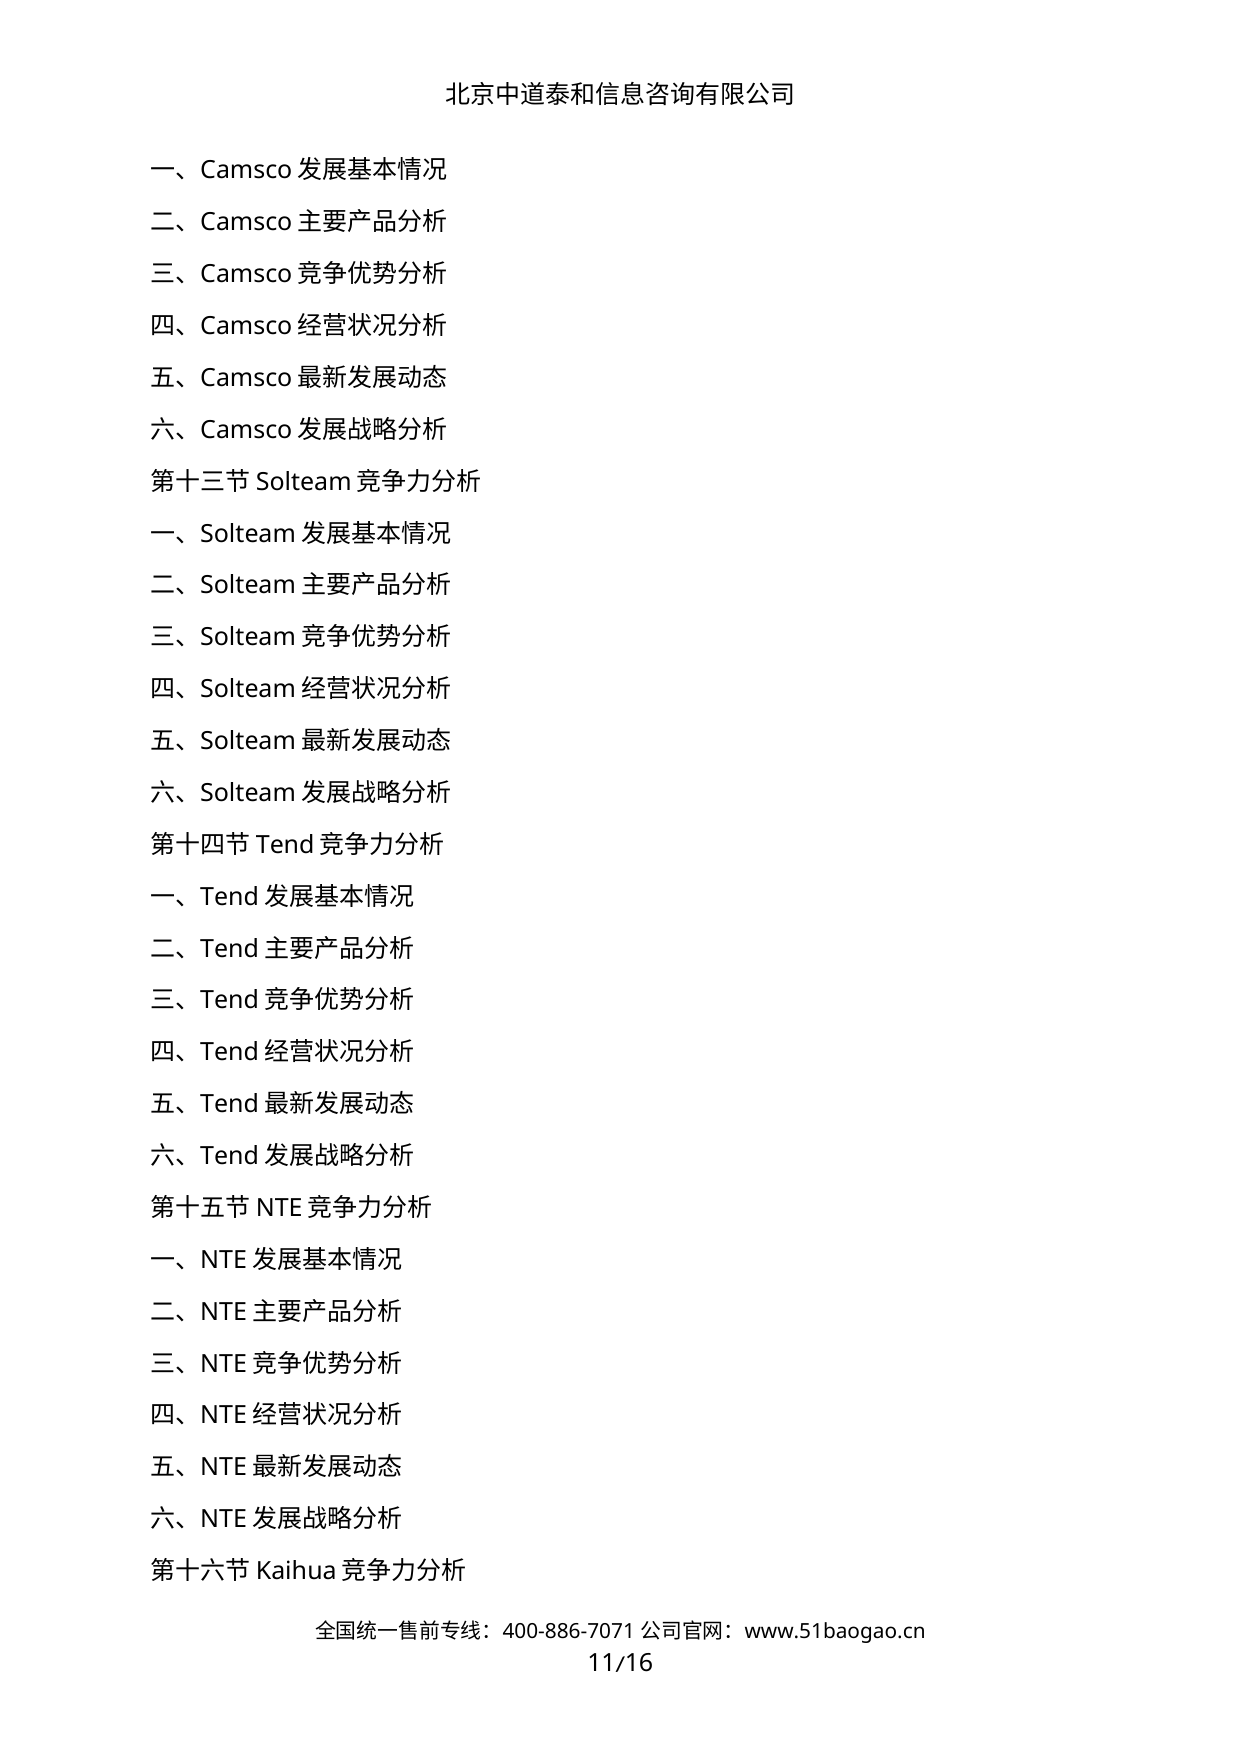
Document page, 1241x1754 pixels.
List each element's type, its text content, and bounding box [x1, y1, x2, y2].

text 四、Solteam经营状况分析 [150, 669, 1090, 705]
text 五、NTE最新发展动态 [150, 1447, 1090, 1483]
text 二、Camsco主要产品分析 [150, 202, 1090, 238]
text 二、Solteam主要产品分析 [150, 565, 1090, 601]
text 三、Solteam竞争优势分析 [150, 617, 1090, 653]
text 六、Solteam发展战略分析 [150, 772, 1090, 809]
text 一、Solteam发展基本情况 [150, 513, 1090, 549]
text 六、Camsco发展战略分析 [150, 409, 1090, 446]
text 三、Camsco竞争优势分析 [150, 254, 1090, 290]
text 四、Tend经营状况分析 [150, 1032, 1090, 1068]
text 二、NTE主要产品分析 [150, 1291, 1090, 1327]
text 六、Tend发展战略分析 [150, 1136, 1090, 1172]
text 第十三节 Solteam竞争力分析 [150, 461, 1090, 497]
text 五、Solteam最新发展动态 [150, 721, 1090, 757]
text 五、Tend最新发展动态 [150, 1084, 1090, 1120]
text 三、NTE竞争优势分析 [150, 1343, 1090, 1379]
text 六、NTE发展战略分析 [150, 1499, 1090, 1535]
text 二、Tend主要产品分析 [150, 928, 1090, 964]
text 一、Camsco发展基本情况 [150, 150, 1090, 186]
text 第十六节 Kaihua竞争力分析 [150, 1551, 1090, 1587]
text 一、Tend发展基本情况 [150, 876, 1090, 912]
text 第十五节 NTE竞争力分析 [150, 1187, 1090, 1224]
text 第十四节 Tend竞争力分析 [150, 824, 1090, 861]
text 三、Tend竞争优势分析 [150, 980, 1090, 1016]
text 四、NTE经营状况分析 [150, 1395, 1090, 1431]
text 四、Camsco经营状况分析 [150, 306, 1090, 342]
text 五、Camsco最新发展动态 [150, 357, 1090, 394]
text 一、NTE发展基本情况 [150, 1239, 1090, 1276]
